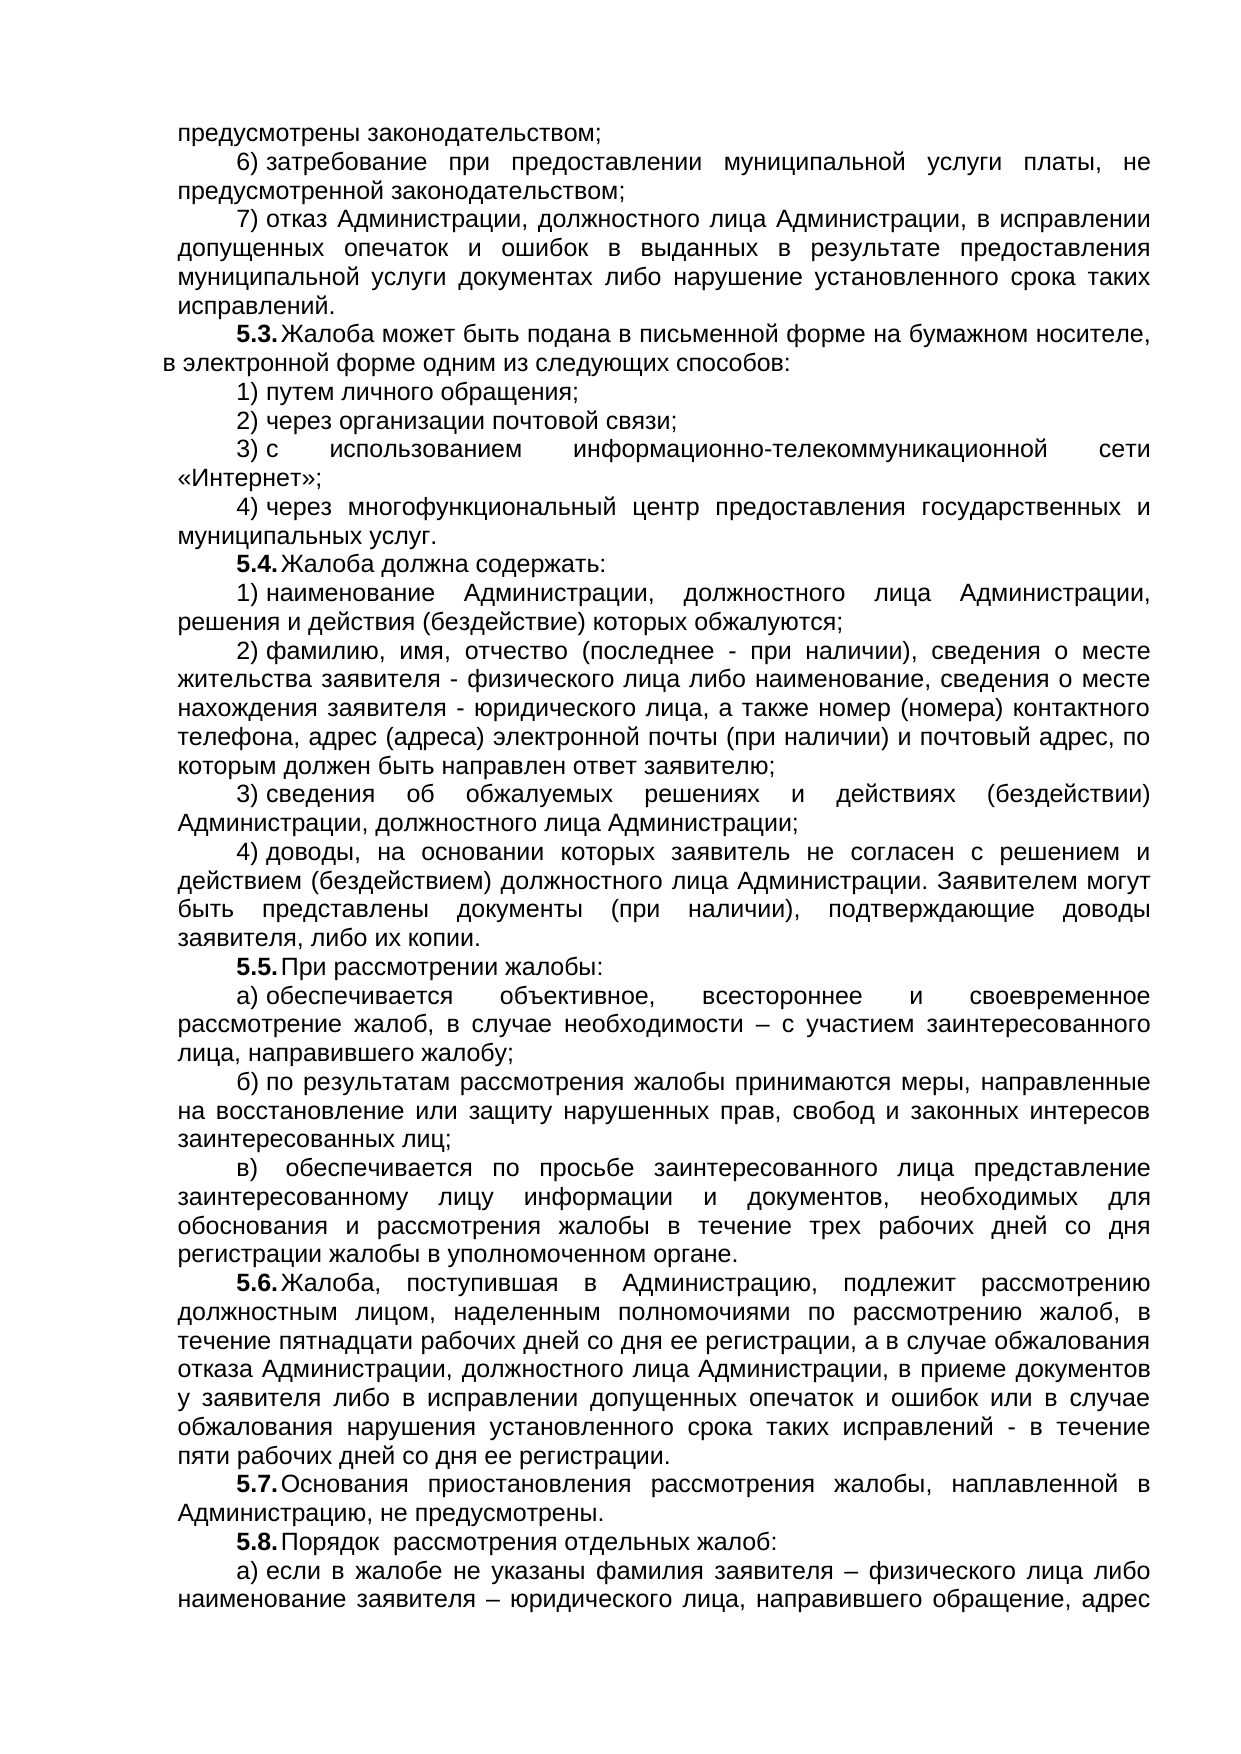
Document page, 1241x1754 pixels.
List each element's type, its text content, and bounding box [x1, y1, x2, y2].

list Жалоба должна содержать: [162, 549, 1152, 578]
list обеспечивается по просьбе заинтересованного лица представление заинтересованному лицу информации и документов, необходимых для обоснования и рассмотрения жалобы в течение трех рабочих дней со дня регистрации жалобы в уполномоченном органе. [177, 1153, 1152, 1268]
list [177, 118, 1152, 147]
list по результатам рассмотрения жалобы принимаются меры, направленные на восстановление или защиту нарушенных прав, свобод и законных интересов заинтересованных лиц; [177, 1067, 1152, 1153]
list Жалоба может быть подана в письменной форме на бумажном носителе, в электронной форме одним из следующих способов: [162, 319, 1152, 377]
list фамилию, имя, отчество (последнее - при наличии), сведения о месте жительства заявителя - физического лица либо наименование, сведения о месте нахождения заявителя - юридического лица, а также номер (номера) контактного телефона, адрес (адреса) электронной почты (при наличии) и почтовый адрес, по которым должен быть направлен ответ заявителю; [177, 636, 1152, 779]
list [177, 1556, 1152, 1613]
list Жалоба, поступившая в Администрацию, подлежит рассмотрению должностным лицом, наделенным полномочиями по рассмотрению жалоб, в течение пятнадцати рабочих дней со дня ее регистрации, а в случае обжалования отказа Администрации, должностного лица Администрации, в приеме документов у заявителя либо в исправлении допущенных опечаток и ошибок или в случае обжалования нарушения установленного срока таких исправлений - в течение пяти рабочих дней со дня ее регистрации. [177, 1268, 1152, 1469]
list доводы, на основании которых заявитель не согласен с решением и действием (бездействием) должностного лица Администрации. Заявителем могут быть представлены документы (при наличии), подтверждающие доводы заявителя, либо их копии. [177, 837, 1152, 952]
list с использованием информационно-телекоммуникационной сети «Интернет»; [177, 434, 1152, 492]
list отказ Администрации, должностного лица Администрации, в исправлении допущенных опечаток и ошибок в выданных в результате предоставления муниципальной услуги документах либо нарушение установленного срока таких исправлений. [177, 204, 1152, 319]
list затребование при предоставлении муниципальной услуги платы, не предусмотренной законодательством; [177, 147, 1152, 204]
list через организации почтовой связи; [177, 406, 1152, 434]
list обеспечивается объективное, всестороннее и своевременное рассмотрение жалоб, в случае необходимости – с участием заинтересованного лица, направившего жалобу; [177, 981, 1152, 1067]
list путем личного обращения; [177, 377, 1152, 406]
list Порядок рассмотрения отдельных жалоб: [177, 1527, 1152, 1556]
list наименование Администрации, должностного лица Администрации, решения и действия (бездействие) которых обжалуются; [177, 578, 1152, 636]
list сведения об обжалуемых решениях и действиях (бездействии) Администрации, должностного лица Администрации; [177, 779, 1152, 837]
list При рассмотрении жалобы: [177, 952, 1152, 981]
list через многофункциональный центр предоставления государственных и муниципальных услуг. [177, 492, 1152, 549]
list Основания приостановления рассмотрения жалобы, наплавленной в Администрацию, не предусмотрены. [177, 1469, 1152, 1527]
